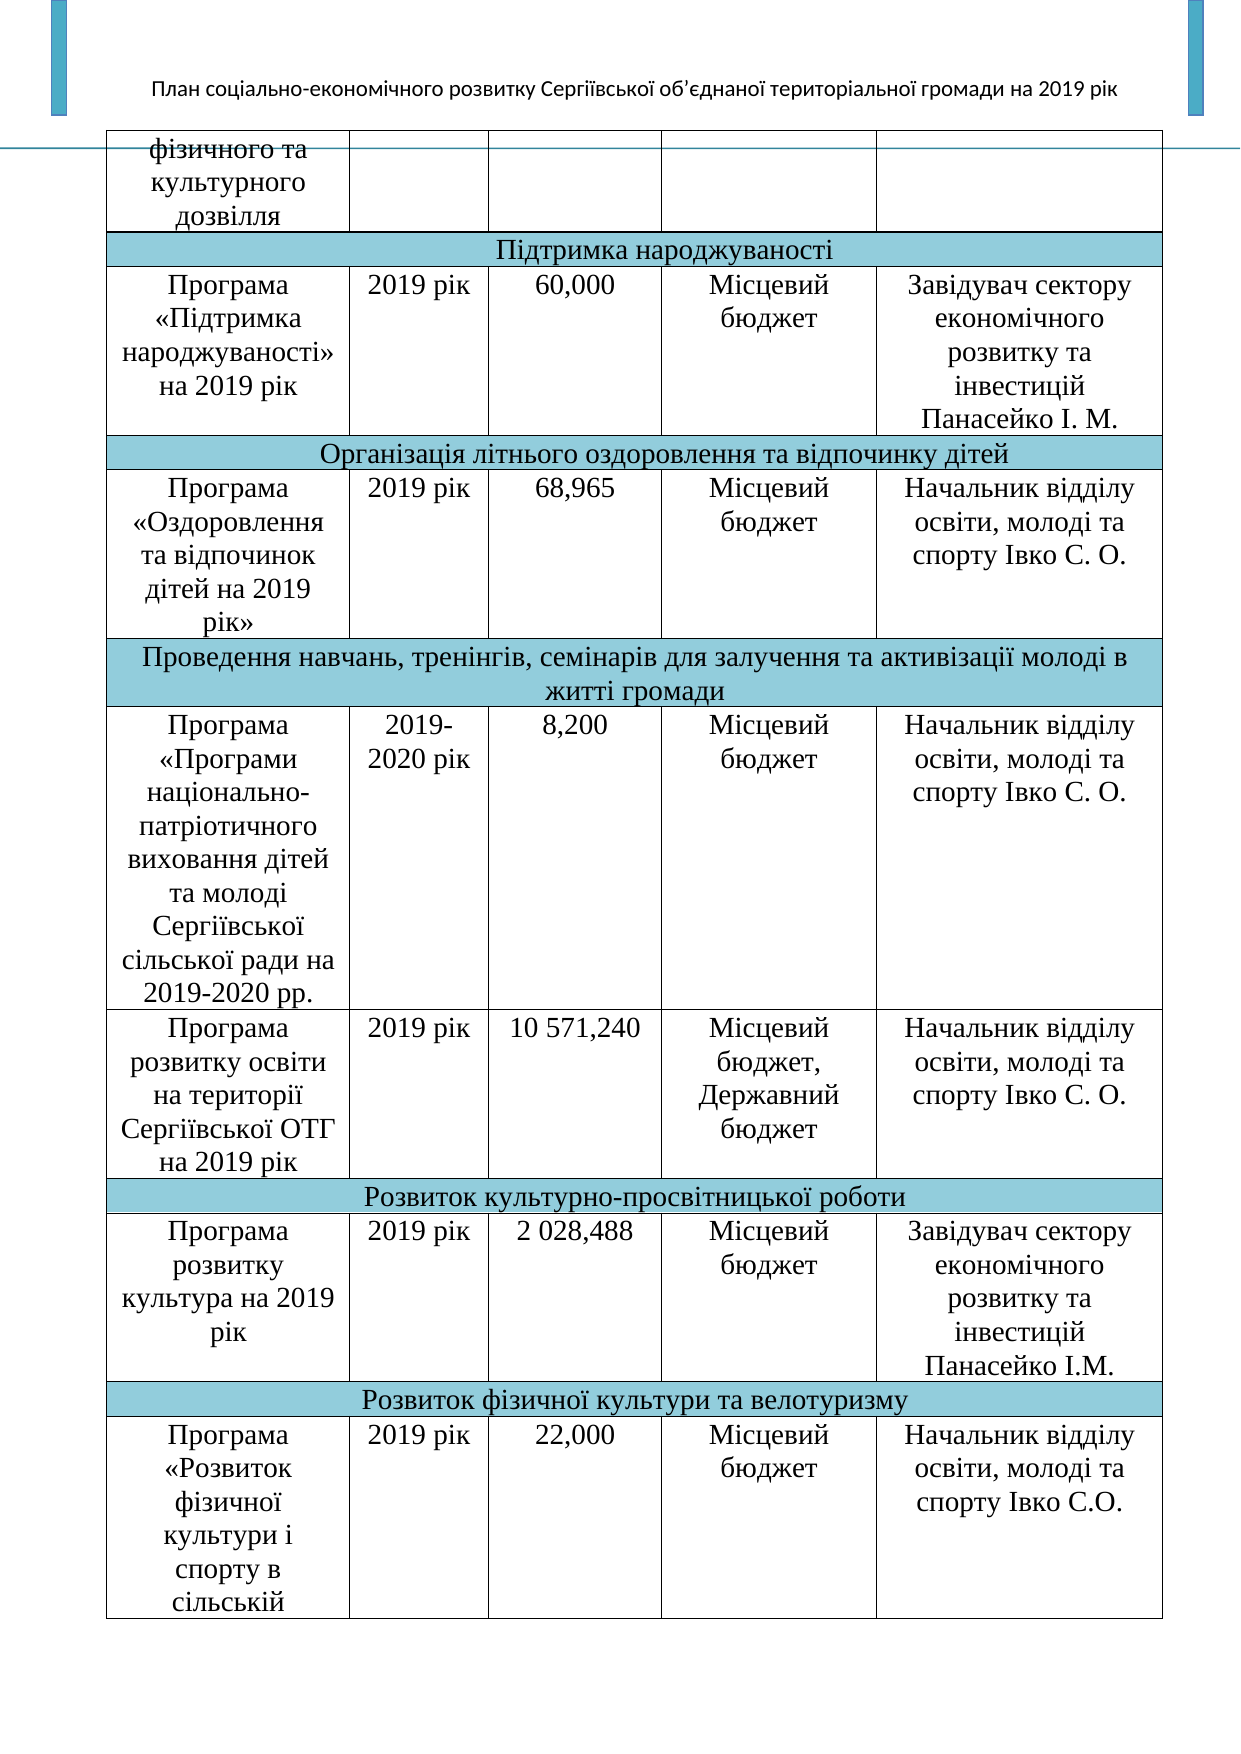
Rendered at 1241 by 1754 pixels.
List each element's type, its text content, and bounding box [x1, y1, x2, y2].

table_cell 22,000 [489, 1417, 661, 1618]
table_cell 2019 рік [350, 1417, 488, 1618]
table_cell Програма розвитку освіти на території Сергіївської ОТГ на 2019 рік [107, 1010, 349, 1178]
table_cell Місцевий бюджет [662, 1214, 876, 1381]
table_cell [662, 131, 876, 231]
table_cell Організація літнього оздоровлення та відпочинку дітей [107, 436, 1162, 469]
table_cell Завідувач сектору економічного розвитку та інвестицій Панасейко І.М. [877, 1214, 1162, 1381]
table_cell Місцевий бюджет [662, 267, 876, 435]
table_cell Розвиток фізичної культури та велотуризму [107, 1382, 1162, 1416]
table_cell 2019-2020 рік [350, 707, 488, 1009]
table_cell 2019 рік [350, 1214, 488, 1381]
table_cell Місцевий бюджет [662, 470, 876, 638]
table_cell Місцевий бюджет, Державний бюджет [662, 1010, 876, 1178]
table_cell Підтримка народжуваності [107, 233, 1162, 266]
table_cell Розвиток культурно-просвітницької роботи [107, 1179, 1162, 1212]
table_cell Начальник відділу освіти, молоді та спорту Івко С. О. [877, 470, 1162, 638]
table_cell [107, 1417, 349, 1618]
table_cell 2 028,488 [489, 1214, 661, 1381]
table_cell 1 100,000 [489, 131, 661, 231]
table_cell Програма «Оздоровлення та відпочинок дітей на 2019 рік» [107, 470, 349, 638]
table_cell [107, 131, 349, 231]
table_cell 2019 рік [350, 131, 488, 231]
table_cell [877, 131, 1162, 231]
table_cell 2019 рік [350, 267, 488, 435]
table_cell 2019 рік [350, 1010, 488, 1178]
table_cell Програма «Програми національно-патріотичного виховання дітей та молоді Сергіївської сільської ради на 2019-2020 рр. [107, 707, 349, 1009]
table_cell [877, 1417, 1162, 1618]
table_cell Завідувач сектору економічного розвитку та інвестицій Панасейко І. М. [877, 267, 1162, 435]
table_cell Програма розвитку культура на 2019 рік [107, 1214, 349, 1381]
table_cell 10 571,240 [489, 1010, 661, 1178]
table_cell 68,965 [489, 470, 661, 638]
table_cell Проведення навчань, тренінгів, семінарів для залучення та активізації молоді в житті громади [107, 639, 1162, 706]
table_cell Начальник відділу освіти, молоді та спорту Івко С. О. [877, 707, 1162, 1009]
table_cell 60,000 [489, 267, 661, 435]
table_cell Місцевий бюджет [662, 1417, 876, 1618]
table_cell 2019 рік [350, 470, 488, 638]
table_cell Програма «Підтримка народжуваності» на 2019 рік [107, 267, 349, 435]
table_cell Місцевий бюджет [662, 707, 876, 1009]
table_cell Начальник відділу освіти, молоді та спорту Івко С. О. [877, 1010, 1162, 1178]
table_cell 8,200 [489, 707, 661, 1009]
